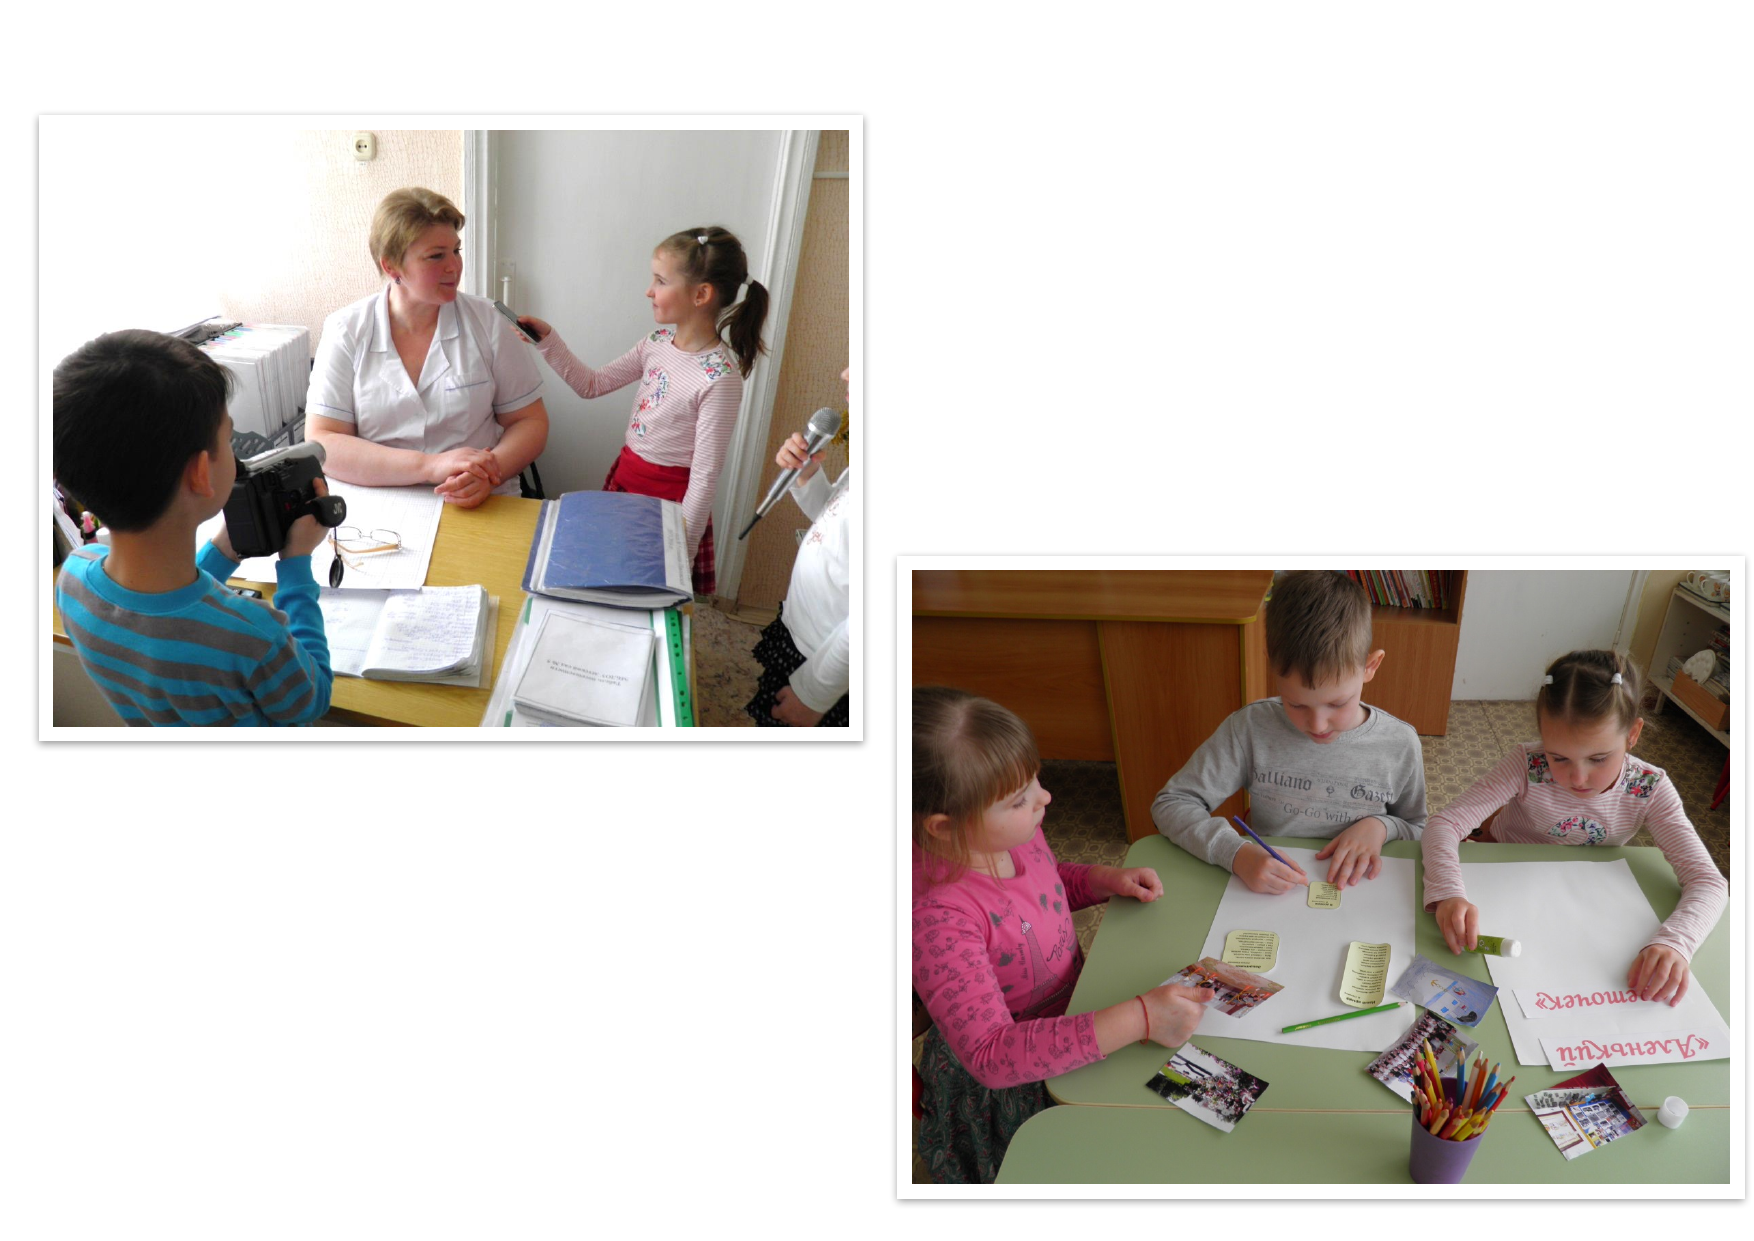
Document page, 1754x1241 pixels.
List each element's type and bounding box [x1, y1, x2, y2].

picture [912, 570, 1730, 1184]
picture [53, 130, 849, 727]
